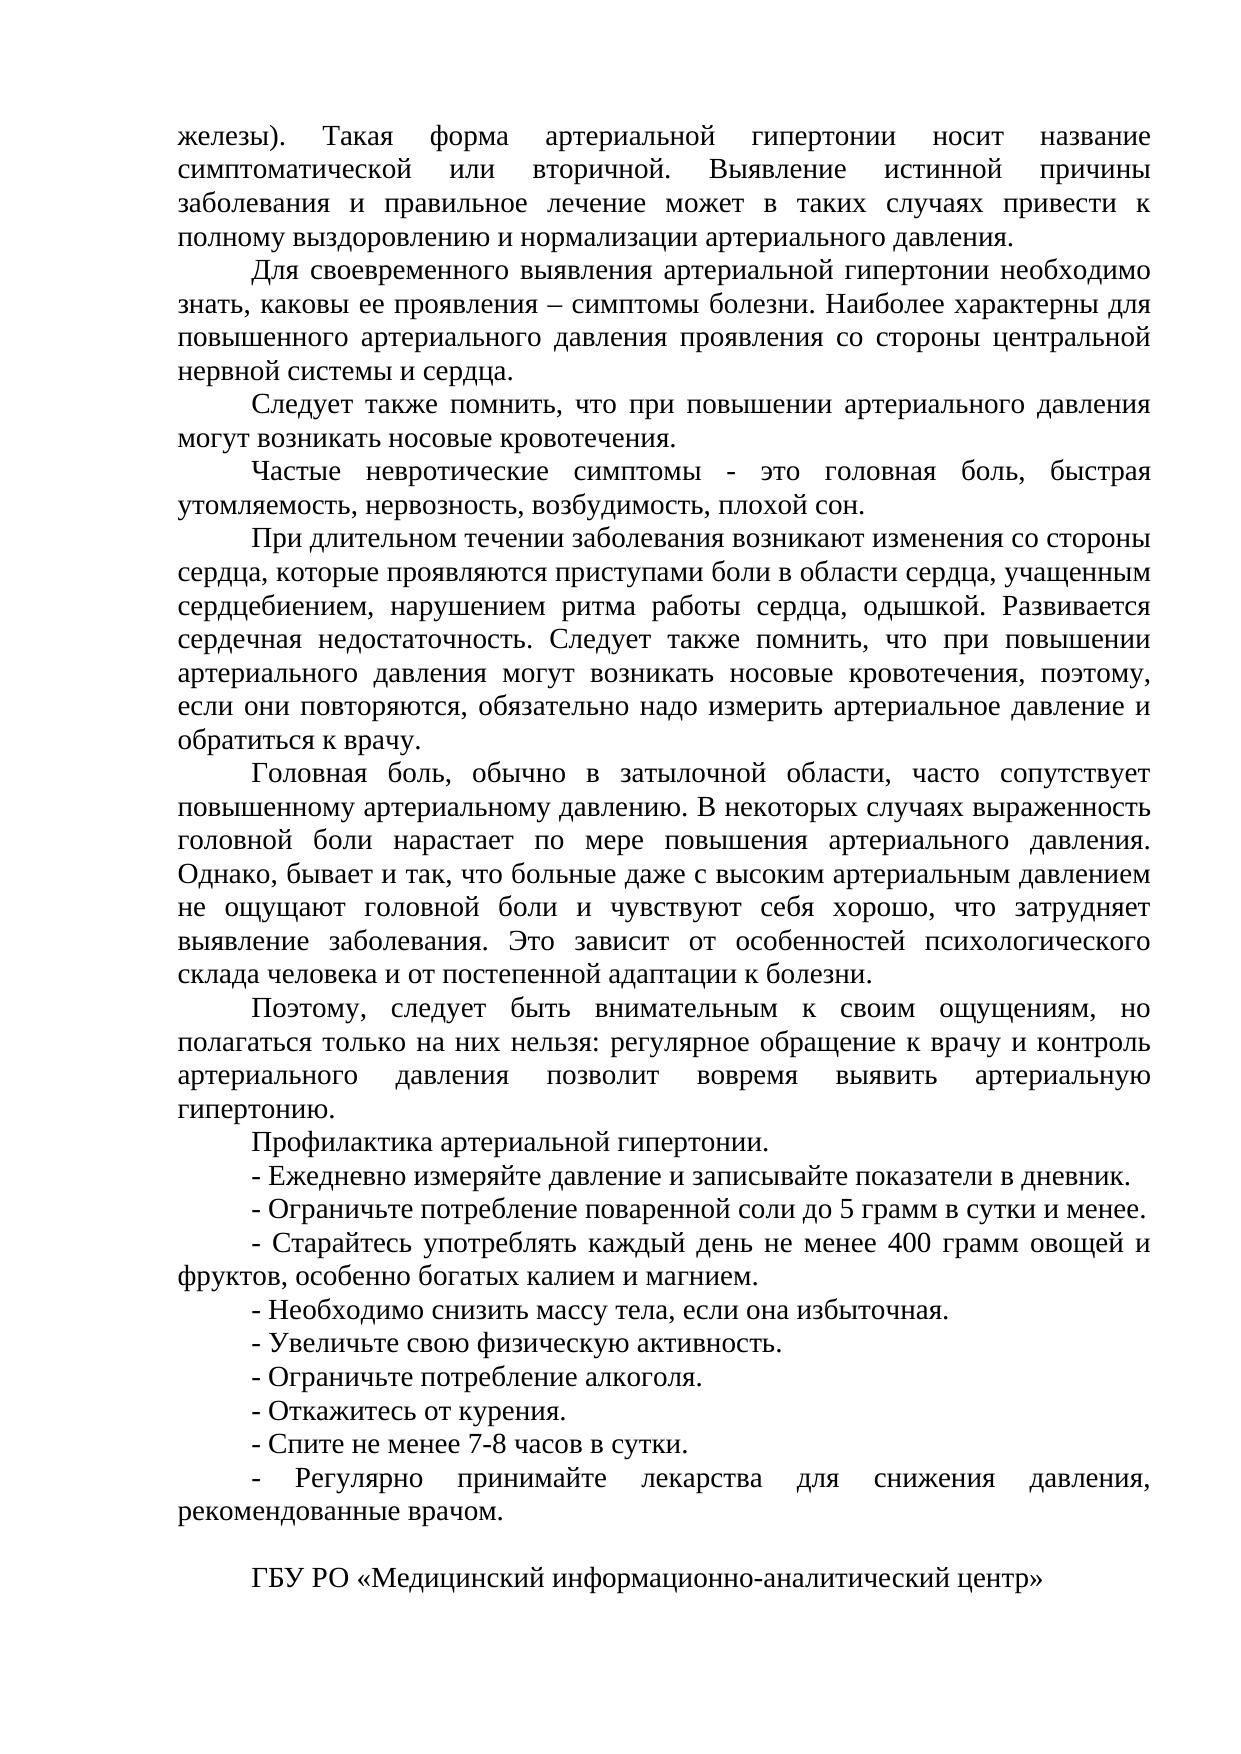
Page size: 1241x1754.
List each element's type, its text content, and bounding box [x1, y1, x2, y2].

text - Ежедневно измеряйте давление и записывайте показатели в дневник. [177, 1158, 1152, 1191]
text Профилактика артериальной гипертонии. [177, 1124, 1152, 1158]
text Следует также помнить, что при повышении артериального давления могут возникать носовые кровотечения. [177, 386, 1152, 453]
text - Ограничьте потребление алкоголя. [177, 1359, 1152, 1393]
text - Необходимо снизить массу тела, если она избыточная. [177, 1292, 1152, 1326]
text Головная боль, обычно в затылочной области, часто сопутствует повышенному артериальному давлению. В некоторых случаях выраженность головной боли нарастает по мере повышения артериального давления. Однако, бывает и так, что больные даже с высоким артериальным давлением не ощущают головной боли и чувствуют себя хорошо, что затрудняет выявление заболевания. Это зависит от особенностей психологического склада человека и от постепенной адаптации к болезни. [177, 755, 1152, 990]
text - Спите не менее 7-8 часов в сутки. [177, 1426, 1152, 1460]
text - Увеличьте свою физическую активность. [177, 1326, 1152, 1359]
text - Регулярно принимайте лекарства для снижения давления, рекомендованные врачом. [177, 1460, 1152, 1527]
text - Откажитесь от курения. [177, 1393, 1152, 1426]
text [177, 118, 1152, 252]
text При длительном течении заболевания возникают изменения со стороны сердца, которые проявляются приступами боли в области сердца, учащенным сердцебиением, нарушением ритма работы сердца, одышкой. Развивается сердечная недостаточность. Следует также помнить, что при повышении артериального давления могут возникать носовые кровотечения, поэтому, если они повторяются, обязательно надо измерить артериальное давление и обратиться к врачу. [177, 521, 1152, 755]
text Поэтому, следует быть внимательным к своим ощущениям, но полагаться только на них нельзя: регулярное обращение к врачу и контроль артериального давления позволит вовремя выявить артериальную гипертонию. [177, 990, 1152, 1124]
text Для своевременного выявления артериальной гипертонии необходимо знать, каковы ее проявления – симптомы болезни. Наиболее характерны для повышенного артериального давления проявления со стороны центральной нервной системы и сердца. [177, 252, 1152, 386]
text - Ограничьте потребление поваренной соли до 5 грамм в сутки и менее. [177, 1191, 1152, 1225]
text - Старайтесь употреблять каждый день не менее 400 грамм овощей и фруктов, особенно богатых калием и магнием. [177, 1225, 1152, 1292]
text Частые невротические симптомы - это головная боль, быстрая утомляемость, нервозность, возбудимость, плохой сон. [177, 453, 1152, 521]
text ГБУ РО «Медицинский информационно-аналитический центр» [177, 1560, 1152, 1594]
